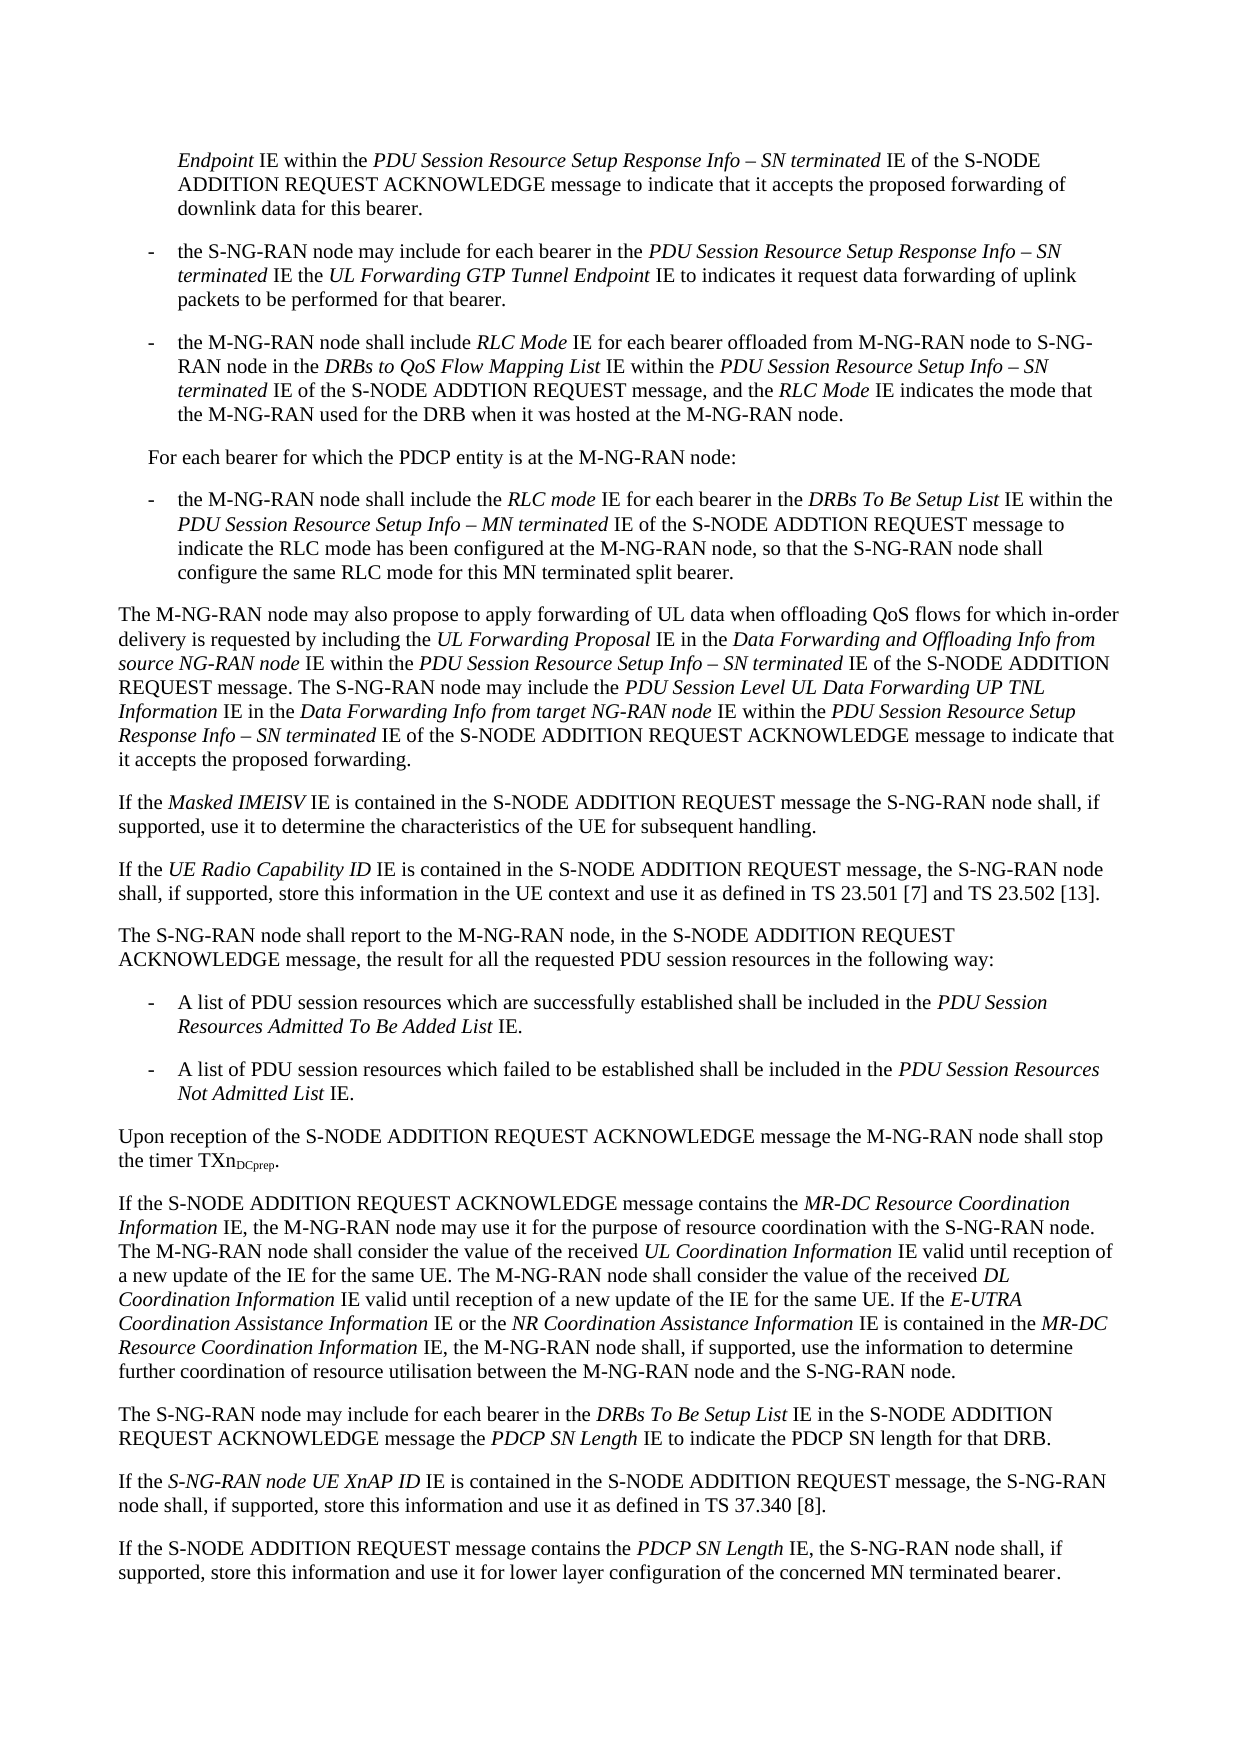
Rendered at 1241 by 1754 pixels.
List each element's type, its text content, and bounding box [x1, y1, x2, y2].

text The S-NG-RAN node shall report to the M-NG-RAN node, in the S-NODE ADDITION REQUEST ACKNOWLEDGE message, the result for all the requested PDU session resources in the following way: [118, 923, 1122, 971]
text The M-NG-RAN node may also propose to apply forwarding of UL data when offloading QoS flows for which in-order delivery is requested by including the UL Forwarding Proposal IE in the Data Forwarding and Offloading Info from source NG-RAN node IE within the PDU Session Resource Setup Info – SN terminated IE of the S-NODE ADDITION REQUEST message. The S-NG-RAN node may include the PDU Session Level UL Data Forwarding UP TNL Information IE in the Data Forwarding Info from target NG-RAN node IE within the PDU Session Resource Setup Response Info – SN terminated IE of the S-NODE ADDITION REQUEST ACKNOWLEDGE message to indicate that it accepts the proposed forwarding. [118, 602, 1122, 771]
text Upon reception of the S-NODE ADDITION REQUEST ACKNOWLEDGE message the M-NG-RAN node shall stop the timer TXnDCprep. [118, 1124, 1122, 1172]
text - the M-NG-RAN node shall include the RLC mode IE for each bearer in the DRBs To Be Setup List IE within the PDU Session Resource Setup Info – MN terminated IE of the S-NODE ADDTION REQUEST message to indicate the RLC mode has been configured at the M-NG-RAN node, so that the S-NG-RAN node shall configure the same RLC mode for this MN terminated split bearer. [148, 487, 1122, 584]
text - the M-NG-RAN node shall include RLC Mode IE for each bearer offloaded from M-NG-RAN node to S-NG-RAN node in the DRBs to QoS Flow Mapping List IE within the PDU Session Resource Setup Info – SN terminated IE of the S-NODE ADDTION REQUEST message, and the RLC Mode IE indicates the mode that the M-NG-RAN used for the DRB when it was hosted at the M-NG-RAN node. [148, 329, 1122, 426]
text If the S-NG-RAN node UE XnAP ID IE is contained in the S-NODE ADDITION REQUEST message, the S-NG-RAN node shall, if supported, store this information and use it as defined in TS 37.340 [8]. [118, 1469, 1122, 1517]
text If the Masked IMEISV IE is contained in the S-NODE ADDITION REQUEST message the S-NG-RAN node shall, if supported, use it to determine the characteristics of the UE for subsequent handling. [118, 789, 1122, 838]
text - A list of PDU session resources which are successfully established shall be included in the PDU Session Resources Admitted To Be Added List IE. [148, 990, 1122, 1038]
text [148, 148, 1122, 220]
text The S-NG-RAN node may include for each bearer in the DRBs To Be Setup List IE in the S-NODE ADDITION REQUEST ACKNOWLEDGE message the PDCP SN Length IE to indicate the PDCP SN length for that DRB. [118, 1402, 1122, 1450]
text If the UE Radio Capability ID IE is contained in the S-NODE ADDITION REQUEST message, the S-NG-RAN node shall, if supported, store this information in the UE context and use it as defined in TS 23.501 [7] and TS 23.502 [13]. [118, 856, 1122, 904]
text - A list of PDU session resources which failed to be established shall be included in the PDU Session Resources Not Admitted List IE. [148, 1057, 1122, 1105]
text For each bearer for which the PDCP entity is at the M-NG-RAN node: [148, 444, 1122, 469]
text If the S-NODE ADDITION REQUEST ACKNOWLEDGE message contains the MR-DC Resource Coordination Information IE, the M-NG-RAN node may use it for the purpose of resource coordination with the S-NG-RAN node. The M-NG-RAN node shall consider the value of the received UL Coordination Information IE valid until reception of a new update of the IE for the same UE. The M-NG-RAN node shall consider the value of the received DL Coordination Information IE valid until reception of a new update of the IE for the same UE. If the E-UTRA Coordination Assistance Information IE or the NR Coordination Assistance Information IE is contained in the MR-DC Resource Coordination Information IE, the M-NG-RAN node shall, if supported, use the information to determine further coordination of resource utilisation between the M-NG-RAN node and the S-NG-RAN node. [118, 1191, 1122, 1383]
text If the S-NODE ADDITION REQUEST message contains the PDCP SN Length IE, the S-NG-RAN node shall, if supported, store this information and use it for lower layer configuration of the concerned MN terminated bearer. [118, 1536, 1122, 1584]
text - the S-NG-RAN node may include for each bearer in the PDU Session Resource Setup Response Info – SN terminated IE the UL Forwarding GTP Tunnel Endpoint IE to indicates it request data forwarding of uplink packets to be performed for that bearer. [148, 239, 1122, 311]
